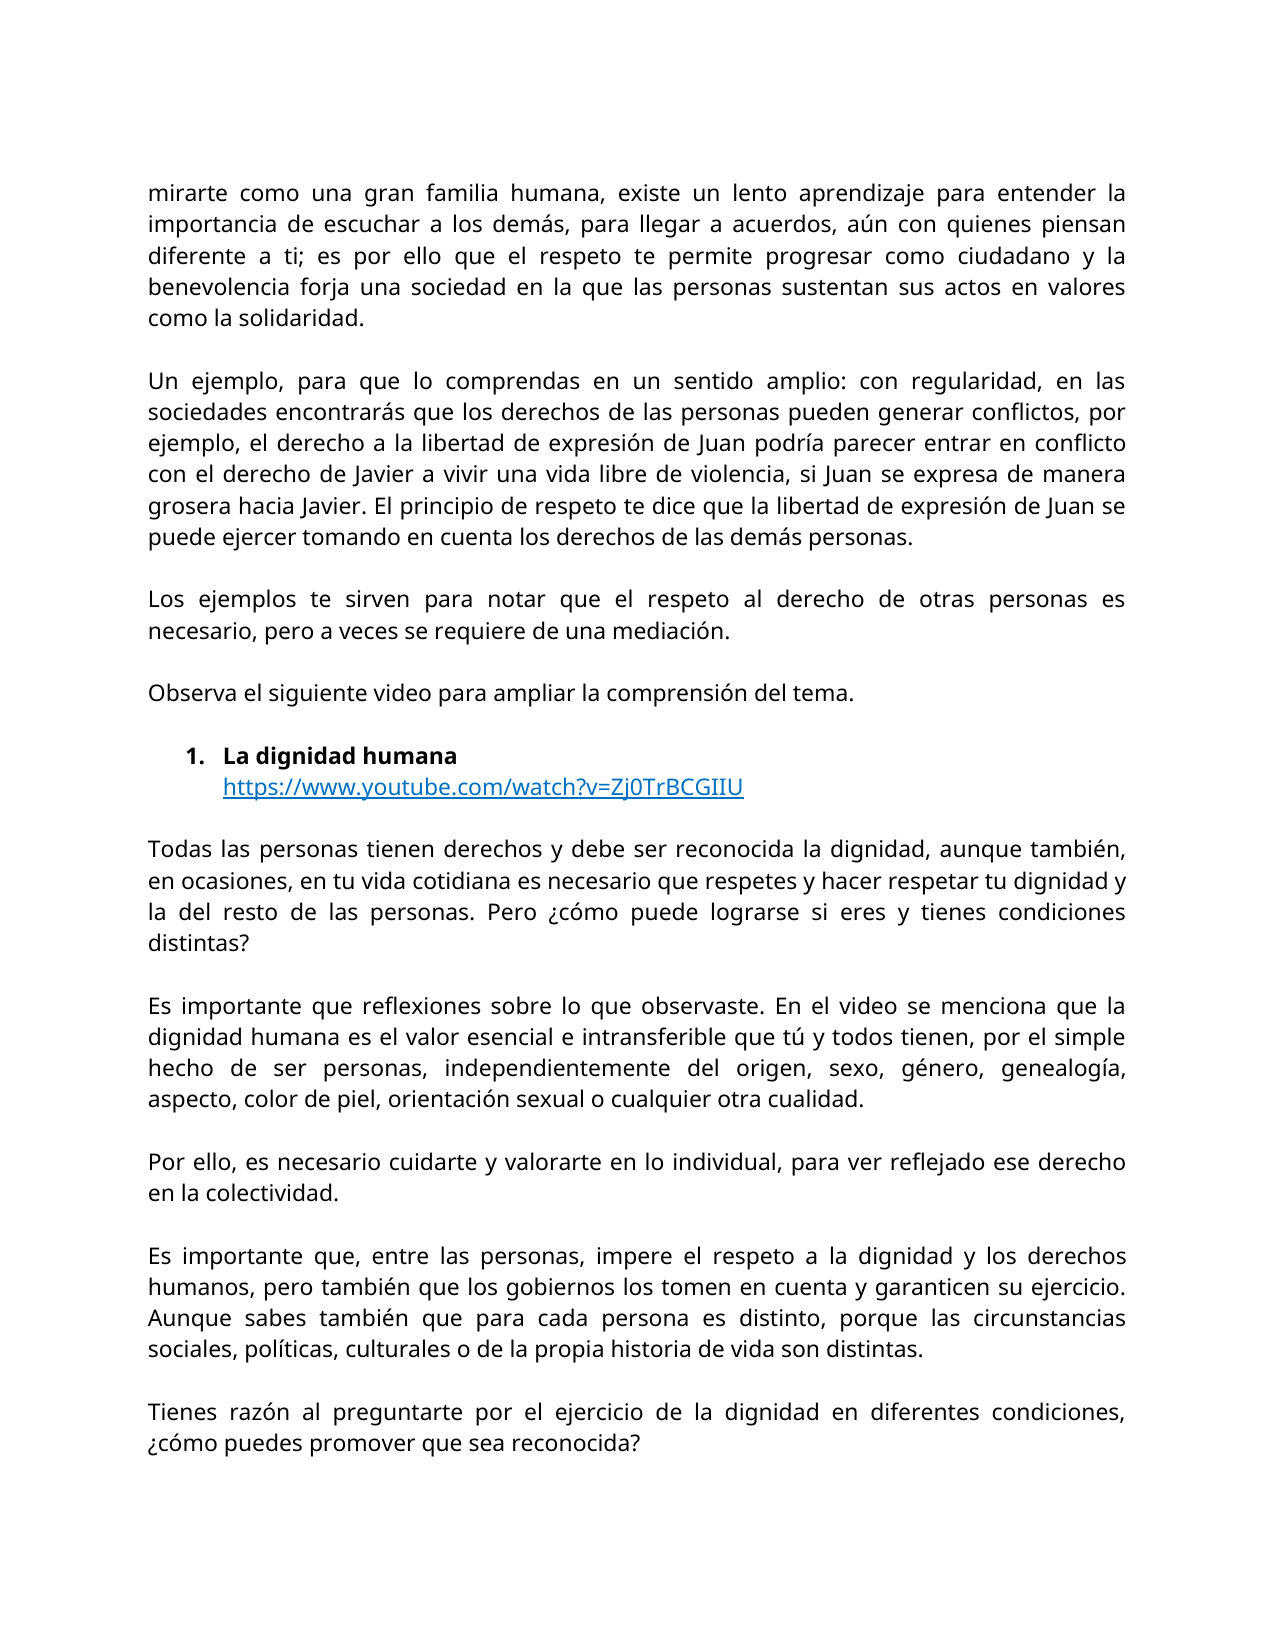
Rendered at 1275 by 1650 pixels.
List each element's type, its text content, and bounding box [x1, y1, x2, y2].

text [148, 177, 1127, 333]
text Tienes razón al preguntarte por el ejercicio de la dignidad en diferentes condiciones, ¿cómo puedes promover que sea reconocida? [148, 1396, 1127, 1458]
text Los ejemplos te sirven para notar que el respeto al derecho de otras personas es necesario, pero a veces se requiere de una mediación. [148, 583, 1127, 646]
text Por ello, es necesario cuidarte y valorarte en lo individual, para ver reflejado ese derecho en la colectividad. [148, 1146, 1127, 1208]
text Observa el siguiente video para ampliar la comprensión del tema. [148, 677, 1127, 708]
text Un ejemplo, para que lo comprendas en un sentido amplio: con regularidad, en las sociedades encontrarás que los derechos de las personas pueden generar conflictos, por ejemplo, el derecho a la libertad de expresión de Juan podría parecer entrar en conflicto con el derecho de Javier a vivir una vida libre de violencia, si Juan se expresa de manera grosera hacia Javier. El principio de respeto te dice que la libertad de expresión de Juan se puede ejercer tomando en cuenta los derechos de las demás personas. [148, 365, 1127, 552]
text Es importante que, entre las personas, impere el respeto a la dignidad y los derechos humanos, pero también que los gobiernos los tomen en cuenta y garanticen su ejercicio. Aunque sabes también que para cada persona es distinto, porque las circunstancias sociales, políticas, culturales o de la propia historia de vida son distintas. [148, 1240, 1127, 1365]
text Es importante que reflexiones sobre lo que observaste. En el video se menciona que la dignidad humana es el valor esencial e intransferible que tú y todos tienen, por el simple hecho de ser personas, independientemente del origen, sexo, género, genealogía, aspecto, color de piel, orientación sexual o cualquier otra cualidad. [148, 990, 1127, 1115]
list La dignidad humana [185, 740, 1127, 771]
text Todas las personas tienen derechos y debe ser reconocida la dignidad, aunque también, en ocasiones, en tu vida cotidiana es necesario que respetes y hacer respetar tu dignidad y la del resto de las personas. Pero ¿cómo puede lograrse si eres y tienes condiciones distintas? [148, 833, 1127, 958]
list https://www.youtube.com/watch?v=Zj0TrBCGIIU [223, 771, 1127, 802]
